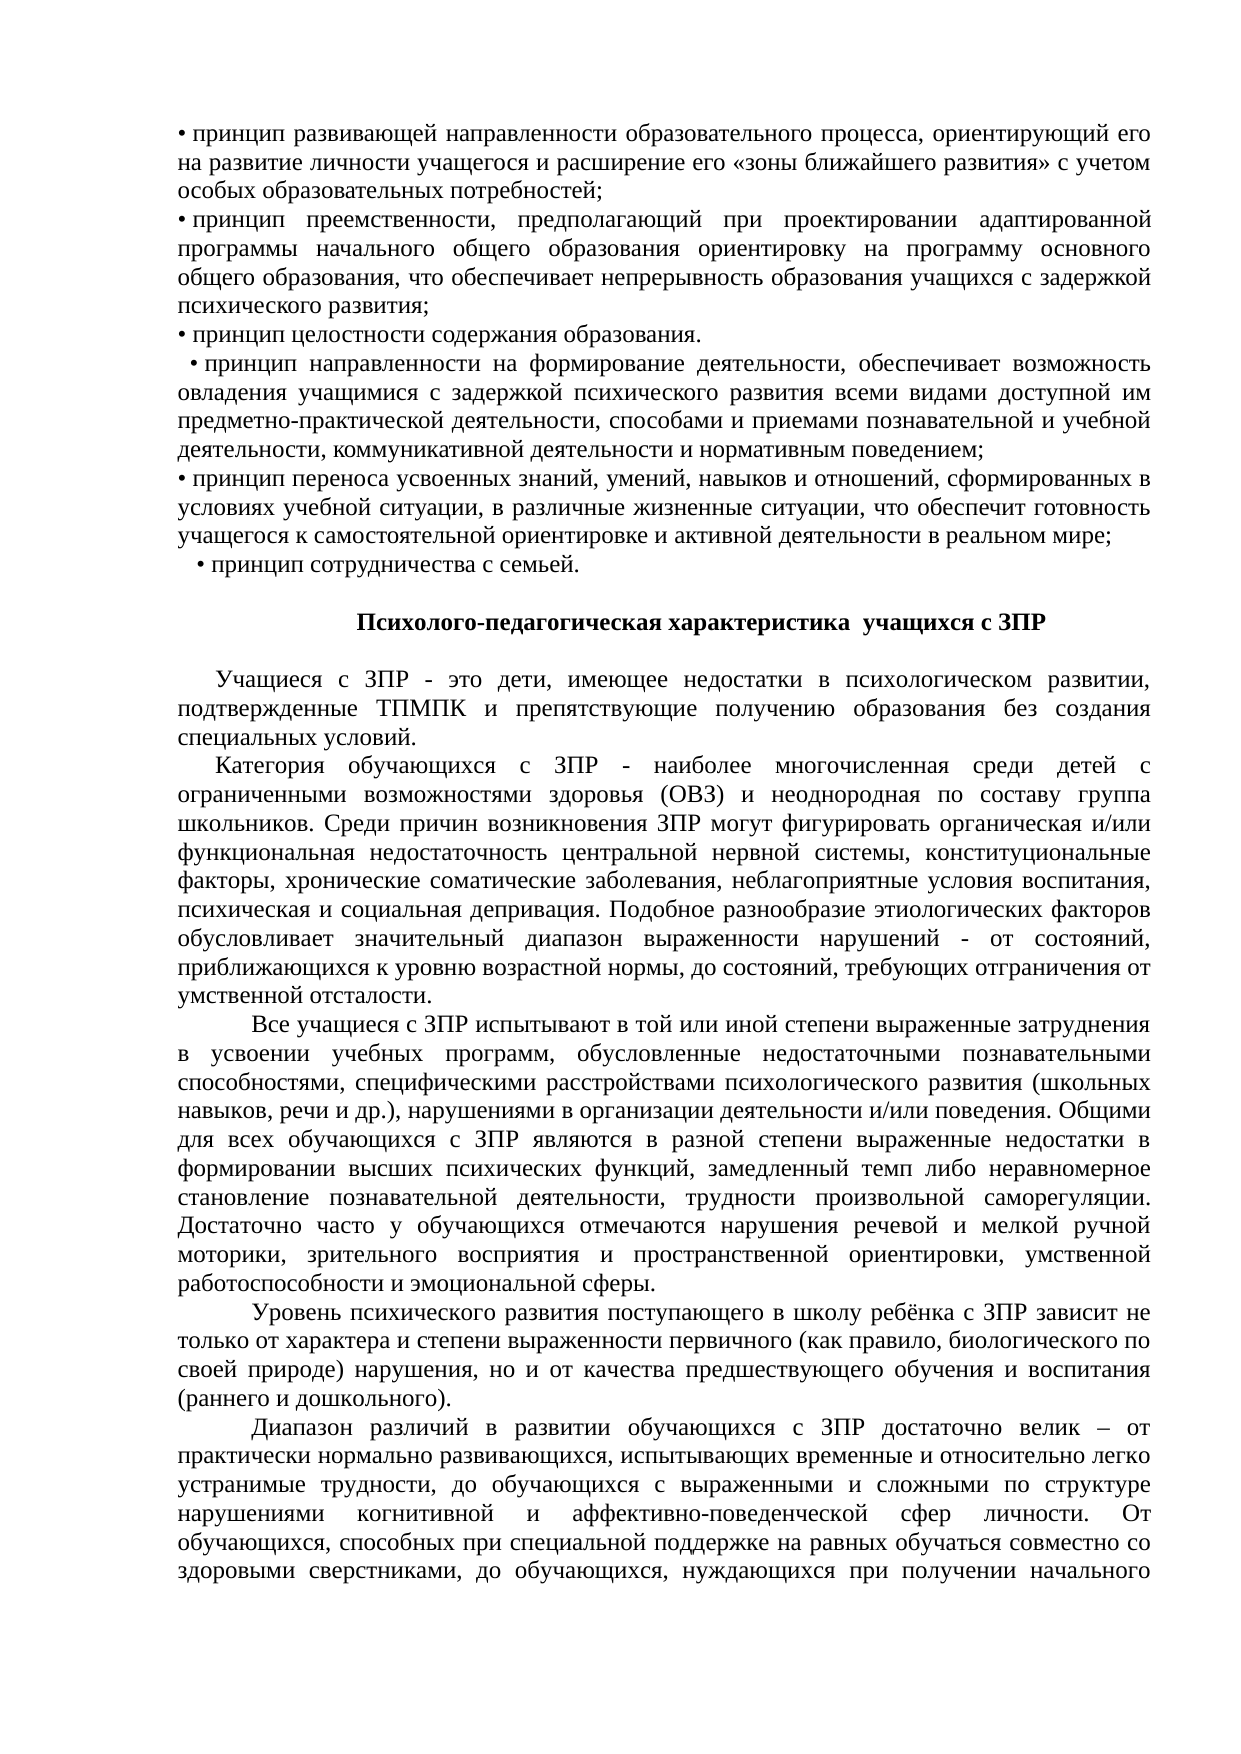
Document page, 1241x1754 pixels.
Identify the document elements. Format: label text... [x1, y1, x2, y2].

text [177, 1412, 1152, 1584]
text • принцип переноса усвоенных знаний, умений, навыков и отношений, сформированных в условиях учебной ситуации, в различные жизненные ситуации, что обеспечит готовность учащегося к самостоятельной ориентировке и активной деятельности в реальном мире; [177, 463, 1152, 549]
text • принцип преемственности, предполагающий при проектировании адаптированной программы начального общего образования ориентировку на программу основного общего образования, что обеспечивает непрерывность образования учащихся с задержкой психического развития; [177, 204, 1152, 319]
text • принцип целостности содержания образования. [177, 319, 1152, 348]
text • принцип сотрудничества с семьей. [177, 549, 1152, 578]
text • принцип развивающей направленности образовательного процесса, ориентирующий его на развитие личности учащегося и расширение его «зоны ближайшего развития» с учетом особых образовательных потребностей; [177, 118, 1152, 204]
text Психолого-педагогическая характеристика учащихся с ЗПР [177, 607, 1152, 636]
text Все учащиеся с ЗПР испытывают в той или иной степени выраженные затруднения в усвоении учебных программ, обусловленные недостаточными познавательными способностями, специфическими расстройствами психологического развития (школьных навыков, речи и др.), нарушениями в организации деятельности и/или поведения. Общими для всех обучающихся с ЗПР являются в разной степени выраженные недостатки в формировании высших психических функций, замедленный темп либо неравномерное становление познавательной деятельности, трудности произвольной саморегуляции. Достаточно часто у обучающихся отмечаются нарушения речевой и мелкой ручной моторики, зрительного восприятия и пространственной ориентировки, умственной работоспособности и эмоциональной сферы. [177, 1009, 1152, 1297]
text Категория обучающихся с ЗПР - наиболее многочисленная среди детей с ограниченными возможностями здоровья (ОВЗ) и неоднородная по составу группа школьников. Среди причин возникновения ЗПР могут фигурировать органическая и/или функциональная недостаточность центральной нервной системы, конституциональные факторы, хронические соматические заболевания, неблагоприятные условия воспитания, психическая и социальная депривация. Подобное разнообразие этиологических факторов обусловливает значительный диапазон выраженности нарушений - от состояний, приближающихся к уровню возрастной нормы, до состояний, требующих отграничения от умственной отсталости. [177, 751, 1152, 1009]
text Уровень психического развития поступающего в школу ребёнка с ЗПР зависит не только от характера и степени выраженности первичного (как правило, биологического по своей природе) нарушения, но и от качества предшествующего обучения и воспитания (раннего и дошкольного). [177, 1297, 1152, 1412]
text Учащиеся с ЗПР - это дети, имеющее недостатки в психологическом развитии, подтвержденные ТПМПК и препятствующие получению образования без создания специальных условий. [177, 664, 1152, 751]
text • принцип направленности на формирование деятельности, обеспечивает возможность овладения учащимися с задержкой психического развития всеми видами доступной им предметно-практической деятельности, способами и приемами познавательной и учебной деятельности, коммуникативной деятельности и нормативным поведением; [177, 348, 1152, 463]
